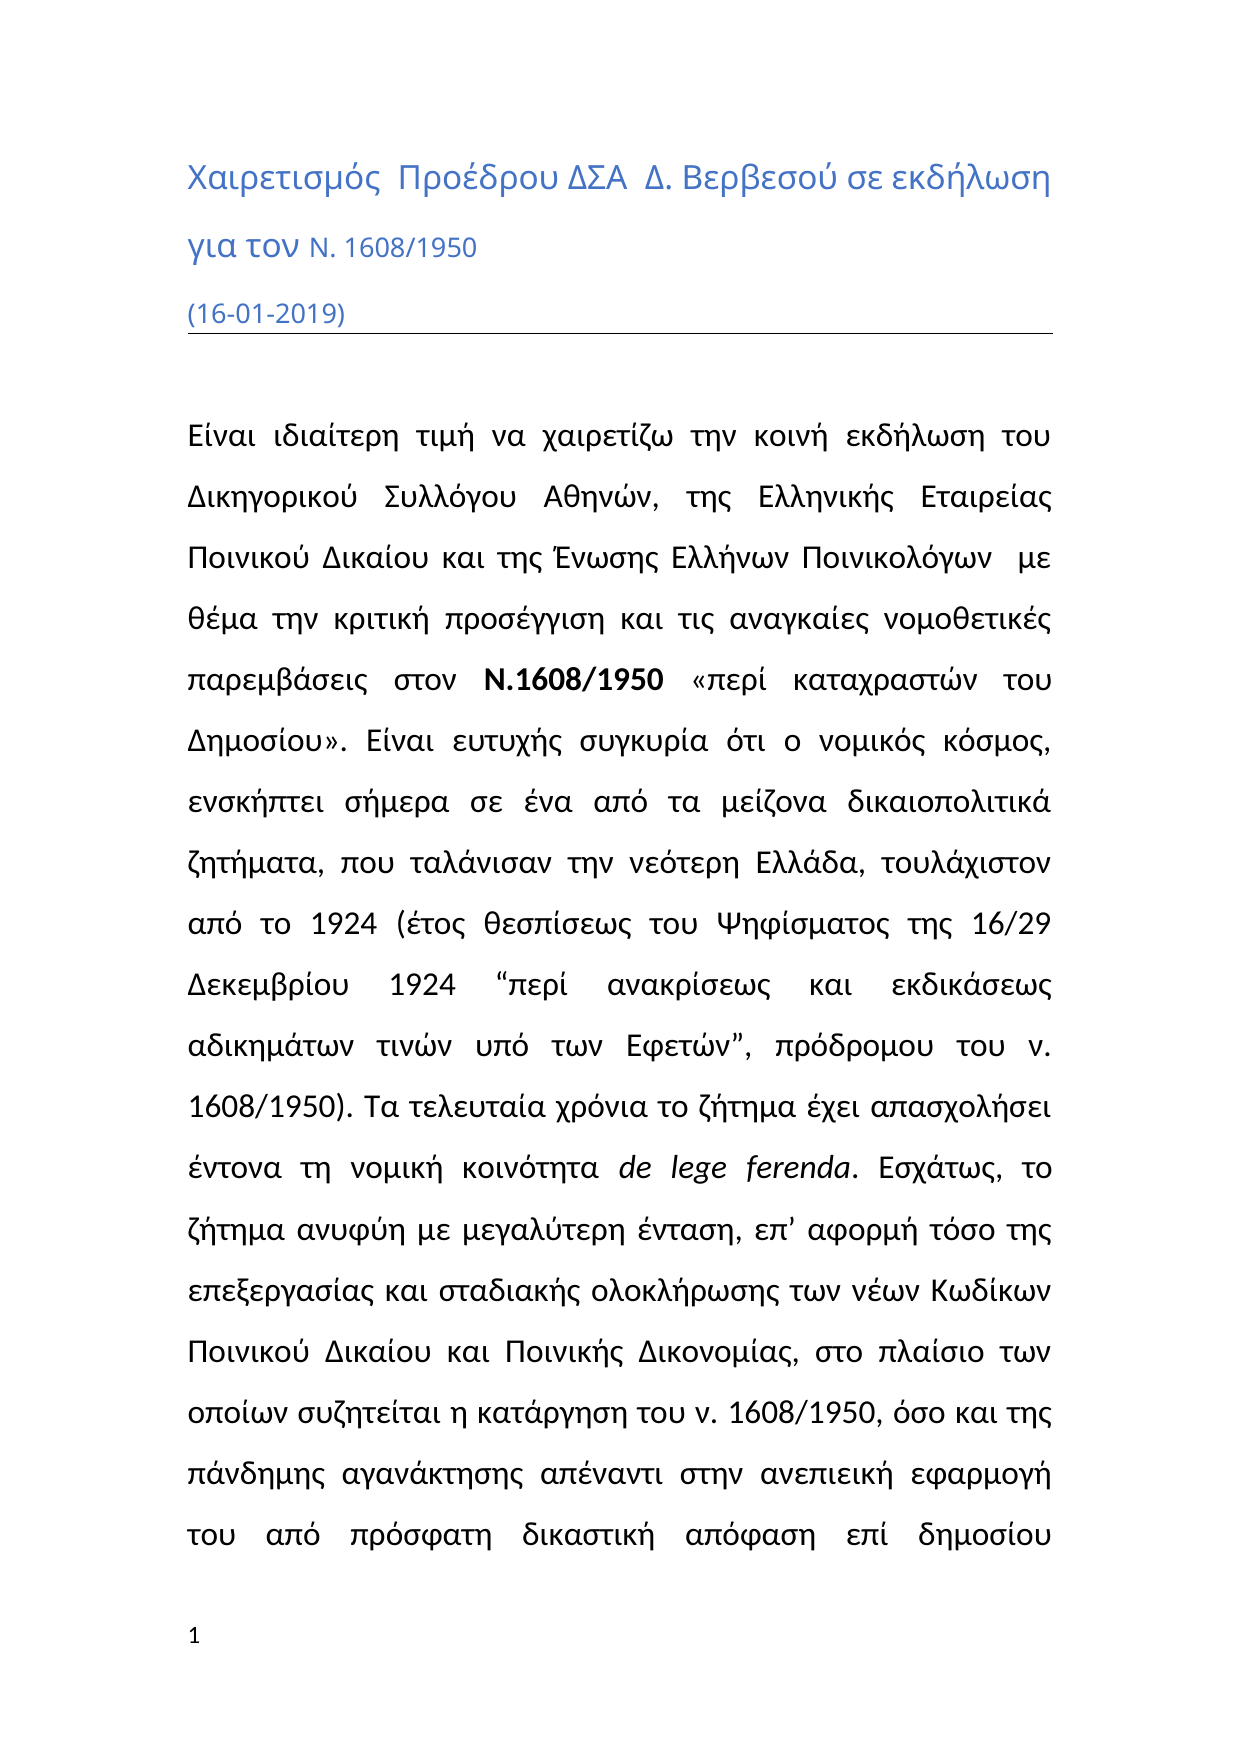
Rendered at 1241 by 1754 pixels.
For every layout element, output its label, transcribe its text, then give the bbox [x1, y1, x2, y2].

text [187, 414, 1053, 1553]
subtitle Χαιρετισμός Προέδρου ΔΣΑ Δ. Βερβεσού σε εκδήλωση για τον Ν. 1608/1950 [187, 154, 1053, 268]
subtitle (16-01-2019) [187, 294, 1053, 334]
